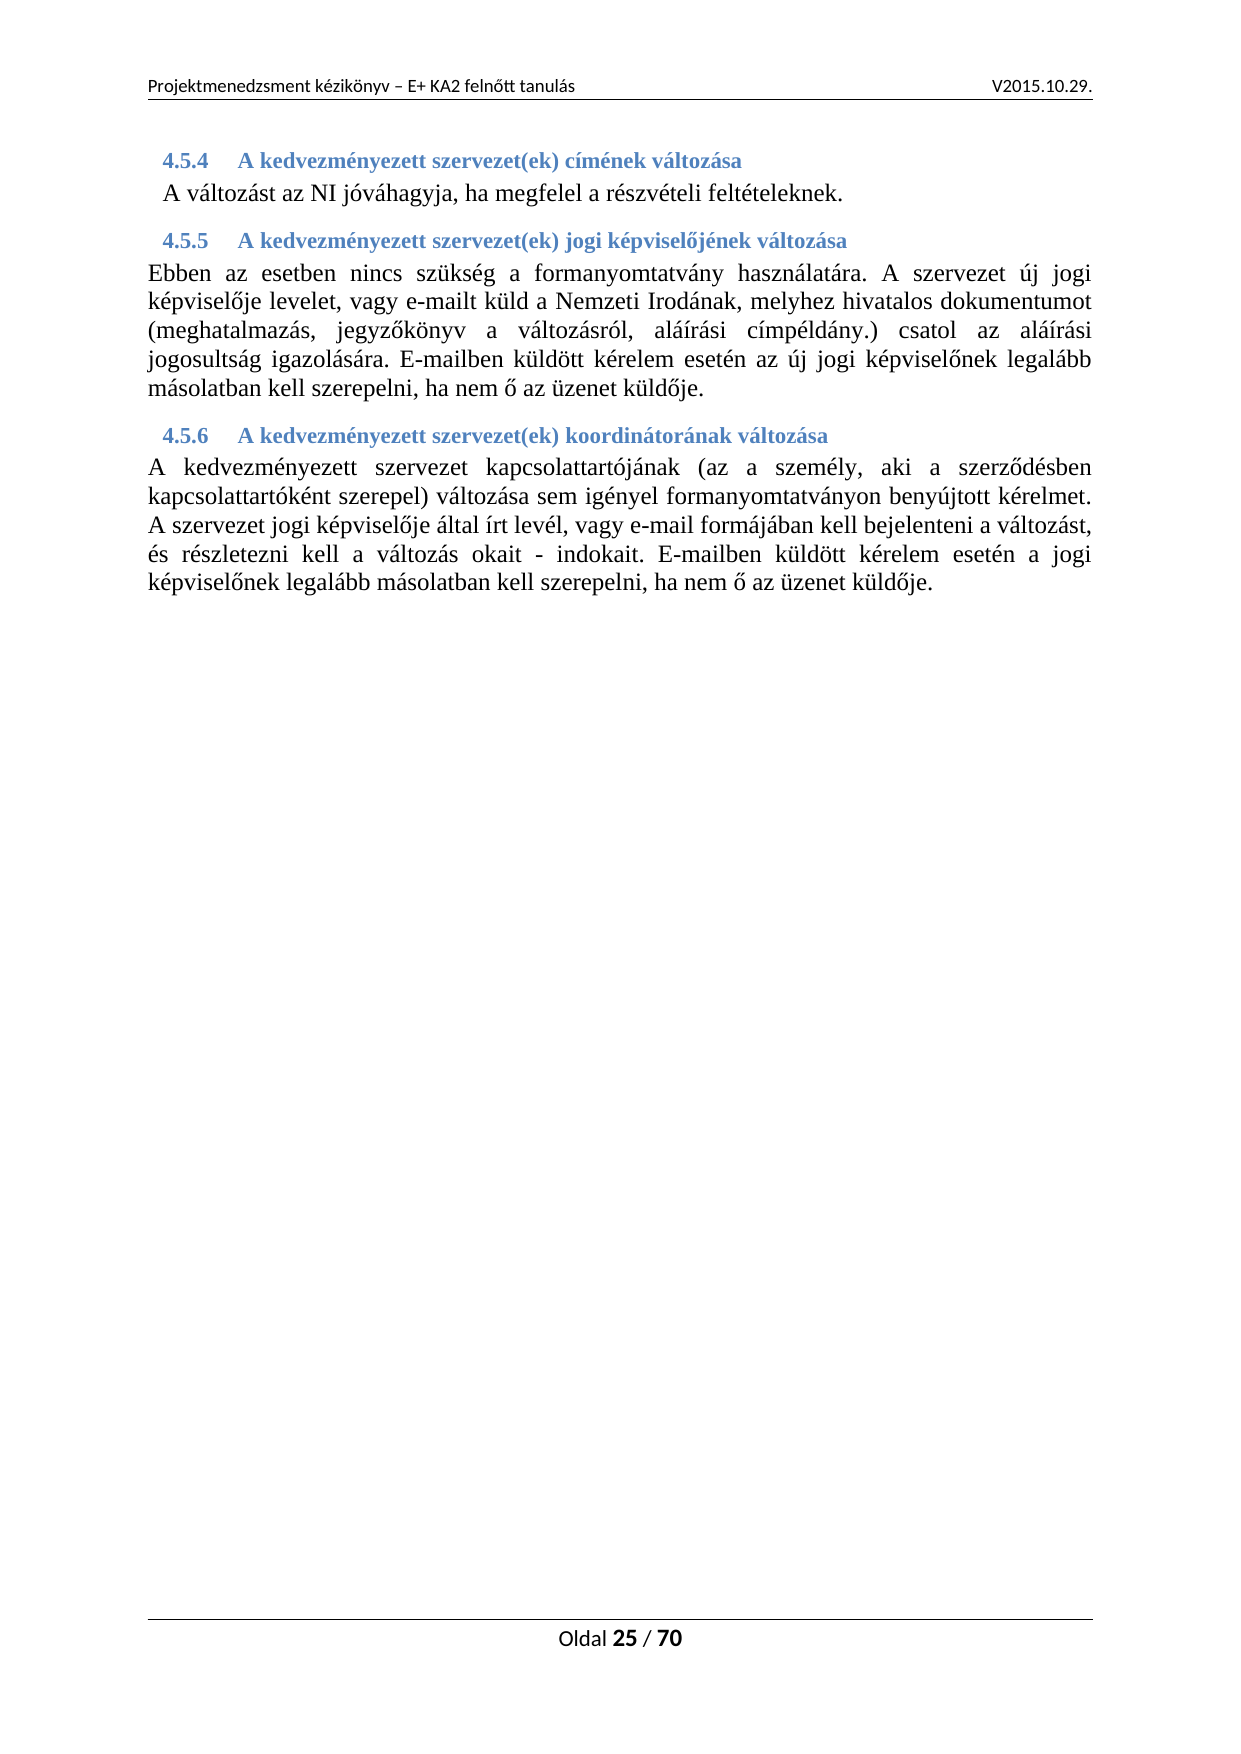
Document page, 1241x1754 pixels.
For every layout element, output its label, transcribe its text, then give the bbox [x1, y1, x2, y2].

text A változást az NI jóváhagyja, ha megfelel a részvételi feltételeknek. [162, 178, 1093, 207]
subtitle A kedvezményezett szervezet(ek) koordinátorának változása [162, 422, 1093, 448]
text A kedvezményezett szervezet kapcsolattartójának (az a személy, aki a szerződésben kapcsolattartóként szerepel) változása sem igényel formanyomtatványon benyújtott kérelmet. A szervezet jogi képviselője által írt levél, vagy e-mail formájában kell bejelenteni a változást, és részletezni kell a változás okait - indokait. E-mailben küldött kérelem esetén a jogi képviselőnek legalább másolatban kell szerepelni, ha nem ő az üzenet küldője. [148, 452, 1093, 596]
subtitle A kedvezményezett szervezet(ek) címének változása [162, 148, 1093, 174]
subtitle A kedvezményezett szervezet(ek) jogi képviselőjének változása [162, 227, 1093, 254]
text Ebben az esetben nincs szükség a formanyomtatvány használatára. A szervezet új jogi képviselője levelet, vagy e-mailt küld a Nemzeti Irodának, melyhez hivatalos dokumentumot (meghatalmazás, jegyzőkönyv a változásról, aláírási címpéldány.) csatol az aláírási jogosultság igazolására. E-mailben küldött kérelem esetén az új jogi képviselőnek legalább másolatban kell szerepelni, ha nem ő az üzenet küldője. [148, 258, 1093, 401]
